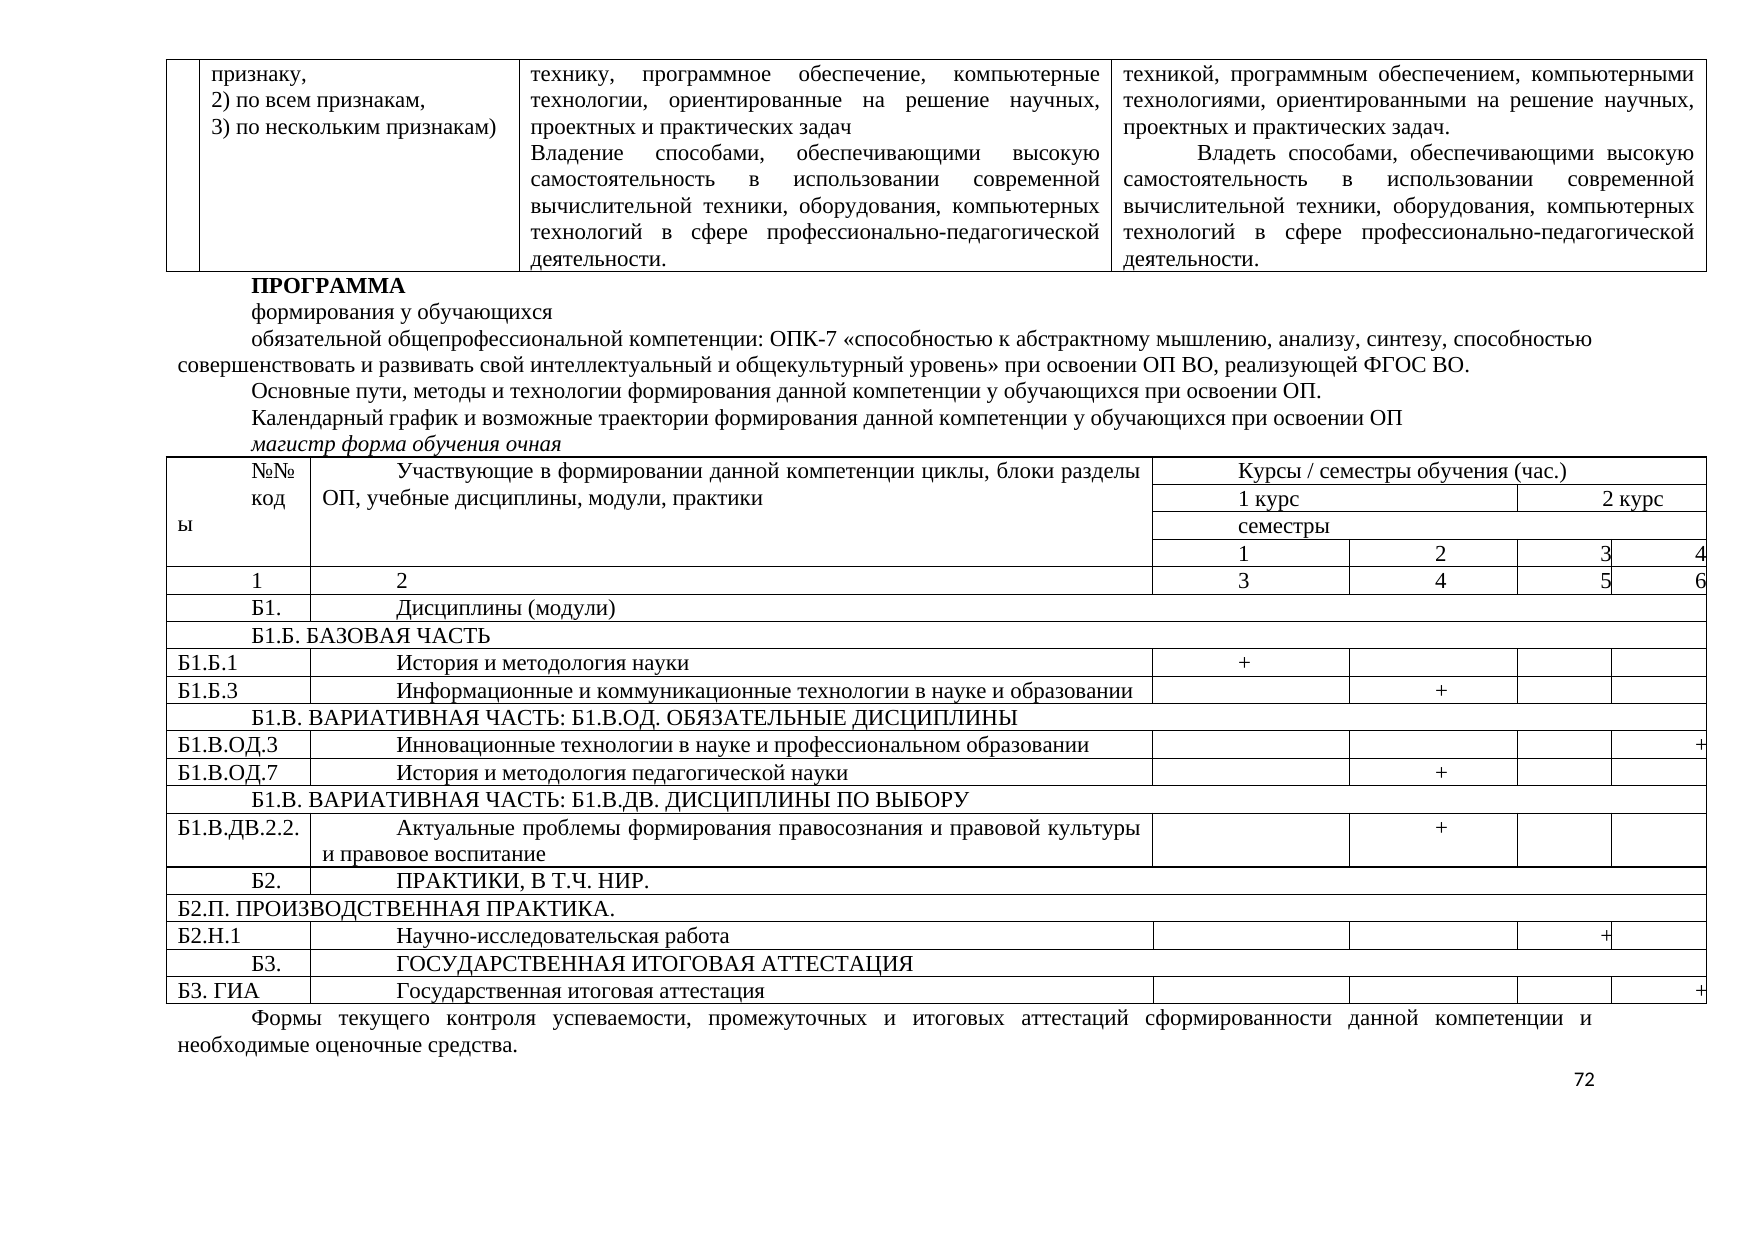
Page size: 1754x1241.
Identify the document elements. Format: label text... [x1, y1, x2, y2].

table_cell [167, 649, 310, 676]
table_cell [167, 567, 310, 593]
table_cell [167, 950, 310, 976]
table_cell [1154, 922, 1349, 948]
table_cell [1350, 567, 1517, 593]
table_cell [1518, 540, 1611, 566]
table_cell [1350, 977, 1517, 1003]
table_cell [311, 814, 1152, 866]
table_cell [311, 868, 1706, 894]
text обязательной общепрофессиональной компетенции: ОПК-7 «способностью к абстрактному мышлению, анализу, синтезу, способностью совершенствовать и развивать свой интеллектуальный и общекультурный уровень» при освоении ОП ВО, реализующей ФГОС ВО. [177, 325, 1595, 377]
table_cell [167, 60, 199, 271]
text магистр форма обучения очная [177, 430, 1595, 456]
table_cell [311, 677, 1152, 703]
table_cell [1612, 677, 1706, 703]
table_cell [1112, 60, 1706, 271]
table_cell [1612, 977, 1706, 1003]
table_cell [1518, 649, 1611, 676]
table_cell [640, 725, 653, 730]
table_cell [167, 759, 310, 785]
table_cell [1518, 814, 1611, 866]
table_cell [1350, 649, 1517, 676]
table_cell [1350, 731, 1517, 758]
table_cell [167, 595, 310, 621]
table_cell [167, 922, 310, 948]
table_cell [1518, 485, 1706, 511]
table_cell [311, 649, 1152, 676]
text Календарный график и возможные траектории формирования данной компетенции у обучающихся при освоении ОП [177, 404, 1595, 430]
text Формы текущего контроля успеваемости, промежуточных и итоговых аттестаций сформированности данной компетенции и необходимые оценочные средства. [177, 1004, 1595, 1057]
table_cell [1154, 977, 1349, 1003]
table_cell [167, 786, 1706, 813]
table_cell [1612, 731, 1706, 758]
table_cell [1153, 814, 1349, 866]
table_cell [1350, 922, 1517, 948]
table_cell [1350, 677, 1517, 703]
text Основные пути, методы и технологии формирования данной компетенции у обучающихся при освоении ОП. [177, 377, 1595, 404]
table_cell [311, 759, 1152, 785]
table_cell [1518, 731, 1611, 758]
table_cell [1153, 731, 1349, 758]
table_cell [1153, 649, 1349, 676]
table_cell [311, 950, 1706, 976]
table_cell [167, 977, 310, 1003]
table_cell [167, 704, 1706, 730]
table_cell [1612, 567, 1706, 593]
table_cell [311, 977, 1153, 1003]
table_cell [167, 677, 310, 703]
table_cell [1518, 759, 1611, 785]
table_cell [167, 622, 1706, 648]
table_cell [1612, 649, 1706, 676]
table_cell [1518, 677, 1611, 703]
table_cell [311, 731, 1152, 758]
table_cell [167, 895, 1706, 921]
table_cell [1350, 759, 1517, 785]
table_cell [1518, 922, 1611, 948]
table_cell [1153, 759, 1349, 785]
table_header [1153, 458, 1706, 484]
text ПРОГРАММА [177, 272, 1595, 298]
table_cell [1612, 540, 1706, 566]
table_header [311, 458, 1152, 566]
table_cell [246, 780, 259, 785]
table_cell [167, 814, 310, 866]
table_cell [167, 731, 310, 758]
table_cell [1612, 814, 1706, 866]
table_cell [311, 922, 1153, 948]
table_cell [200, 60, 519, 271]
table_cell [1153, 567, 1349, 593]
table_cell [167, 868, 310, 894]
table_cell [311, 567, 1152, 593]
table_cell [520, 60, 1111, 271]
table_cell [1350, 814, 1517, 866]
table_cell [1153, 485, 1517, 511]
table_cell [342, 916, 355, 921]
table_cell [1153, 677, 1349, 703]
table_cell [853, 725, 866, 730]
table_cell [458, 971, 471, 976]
text формирования у обучающихся [177, 298, 1595, 325]
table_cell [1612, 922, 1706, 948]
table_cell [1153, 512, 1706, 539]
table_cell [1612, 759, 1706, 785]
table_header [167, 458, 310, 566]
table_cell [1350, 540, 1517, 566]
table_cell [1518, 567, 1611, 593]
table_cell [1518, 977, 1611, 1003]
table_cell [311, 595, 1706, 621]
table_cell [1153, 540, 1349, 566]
